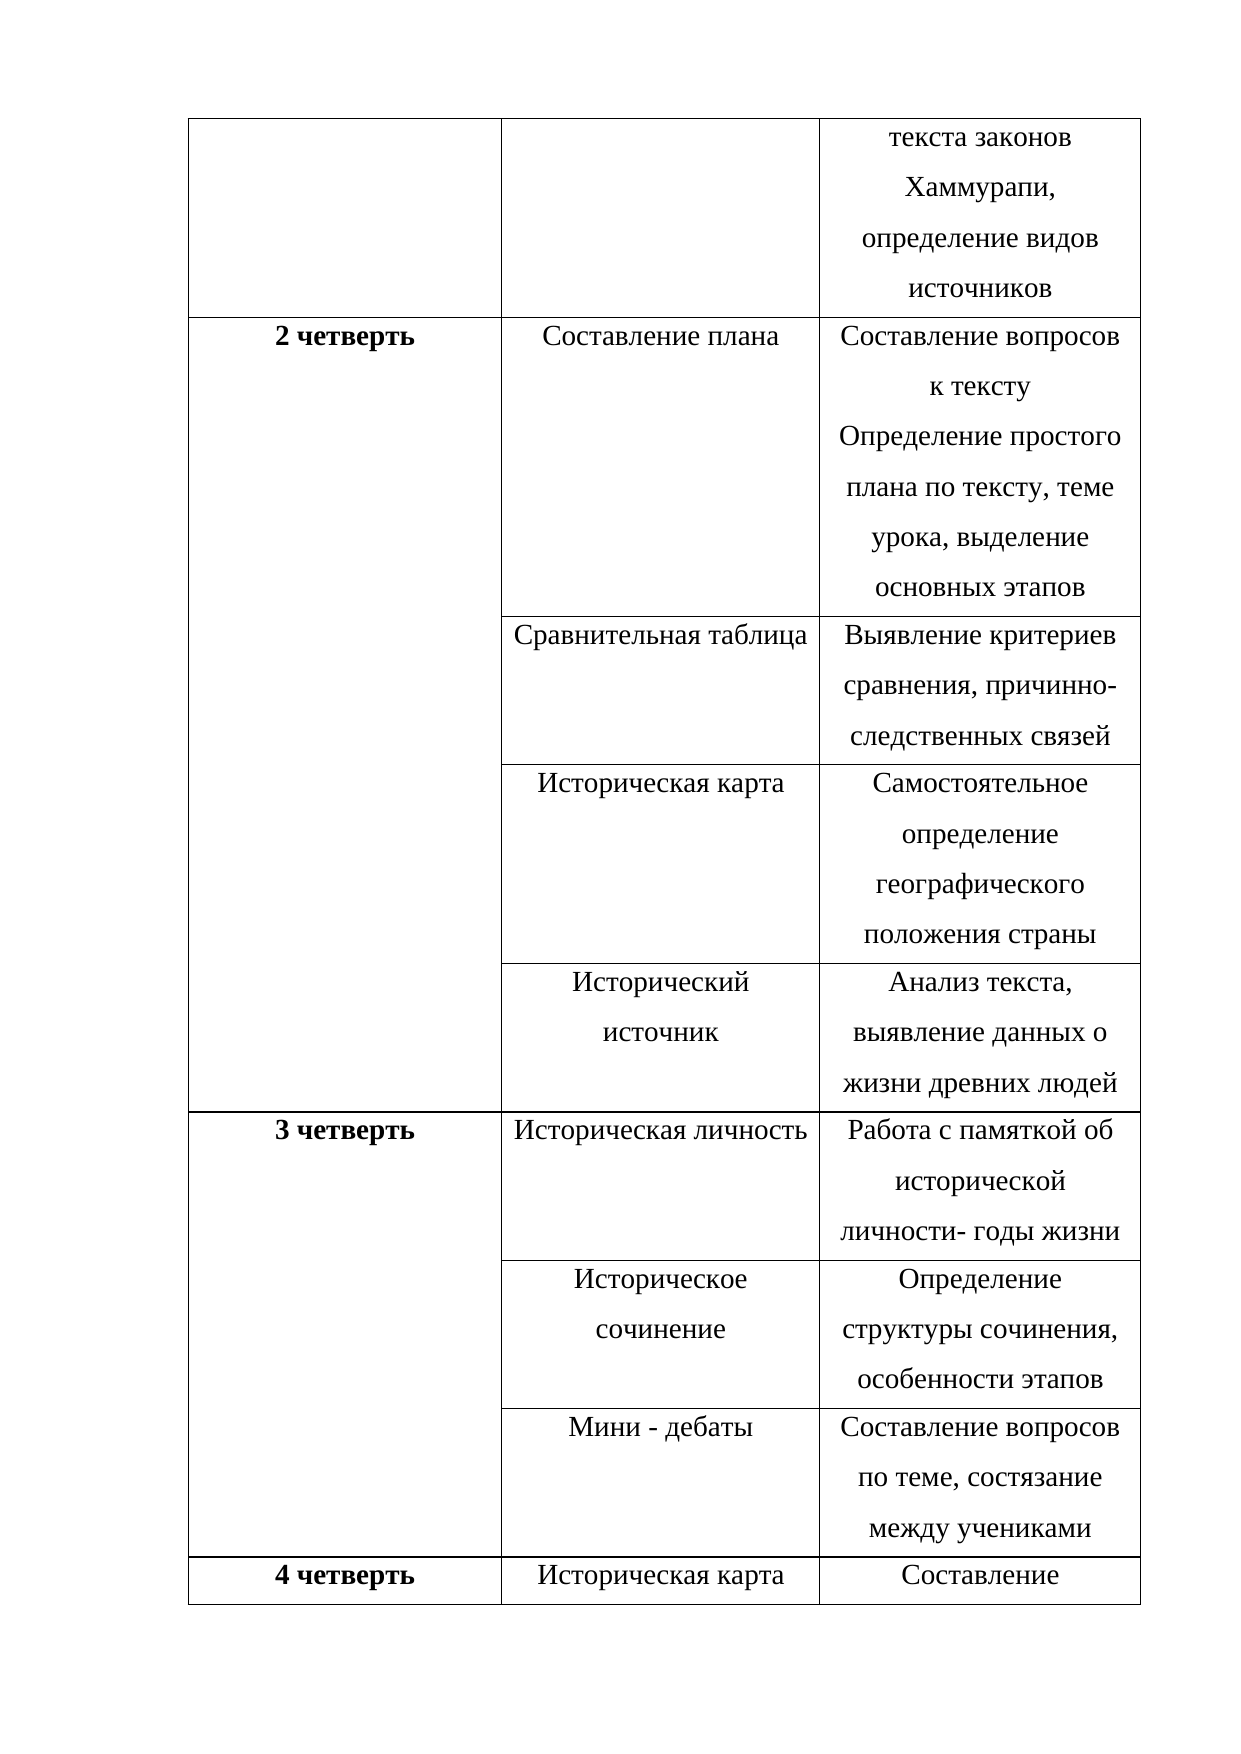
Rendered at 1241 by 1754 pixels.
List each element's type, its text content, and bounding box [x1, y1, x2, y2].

table_cell Сравнительная таблица [502, 617, 819, 764]
table_cell Исторический источник [502, 964, 819, 1111]
table_cell Составление плана [502, 318, 819, 616]
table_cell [820, 1558, 1140, 1604]
table_cell Историческая карта [502, 1558, 819, 1604]
table_cell Выявление критериев сравнения, причинно- следственных связей [820, 617, 1140, 764]
table_cell Работа с памяткой об исторической личности- годы жизни [820, 1113, 1140, 1260]
table_cell Самостоятельное определение географического положения страны [820, 765, 1140, 963]
table_cell Анализ текста, выявление данных о жизни древних людей [820, 964, 1140, 1111]
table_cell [820, 119, 1140, 317]
table_cell Составление вопросов к тексту Определение простого плана по тексту, теме урока, выделение основных этапов [820, 318, 1140, 616]
table_cell Историческое сочинение [502, 1261, 819, 1408]
table_cell Определение структуры сочинения, особенности этапов [820, 1261, 1140, 1408]
table_cell 3 четверть [189, 1113, 501, 1556]
table_cell Историческая личность [502, 1113, 819, 1260]
table_cell 4 четверть [189, 1558, 501, 1604]
table_cell Составление вопросов по теме, состязание между учениками [820, 1409, 1140, 1556]
table_cell 2 четверть [189, 318, 501, 1111]
table_cell Мини - дебаты [502, 1409, 819, 1556]
table_cell Историческая карта [502, 765, 819, 963]
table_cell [502, 119, 819, 317]
